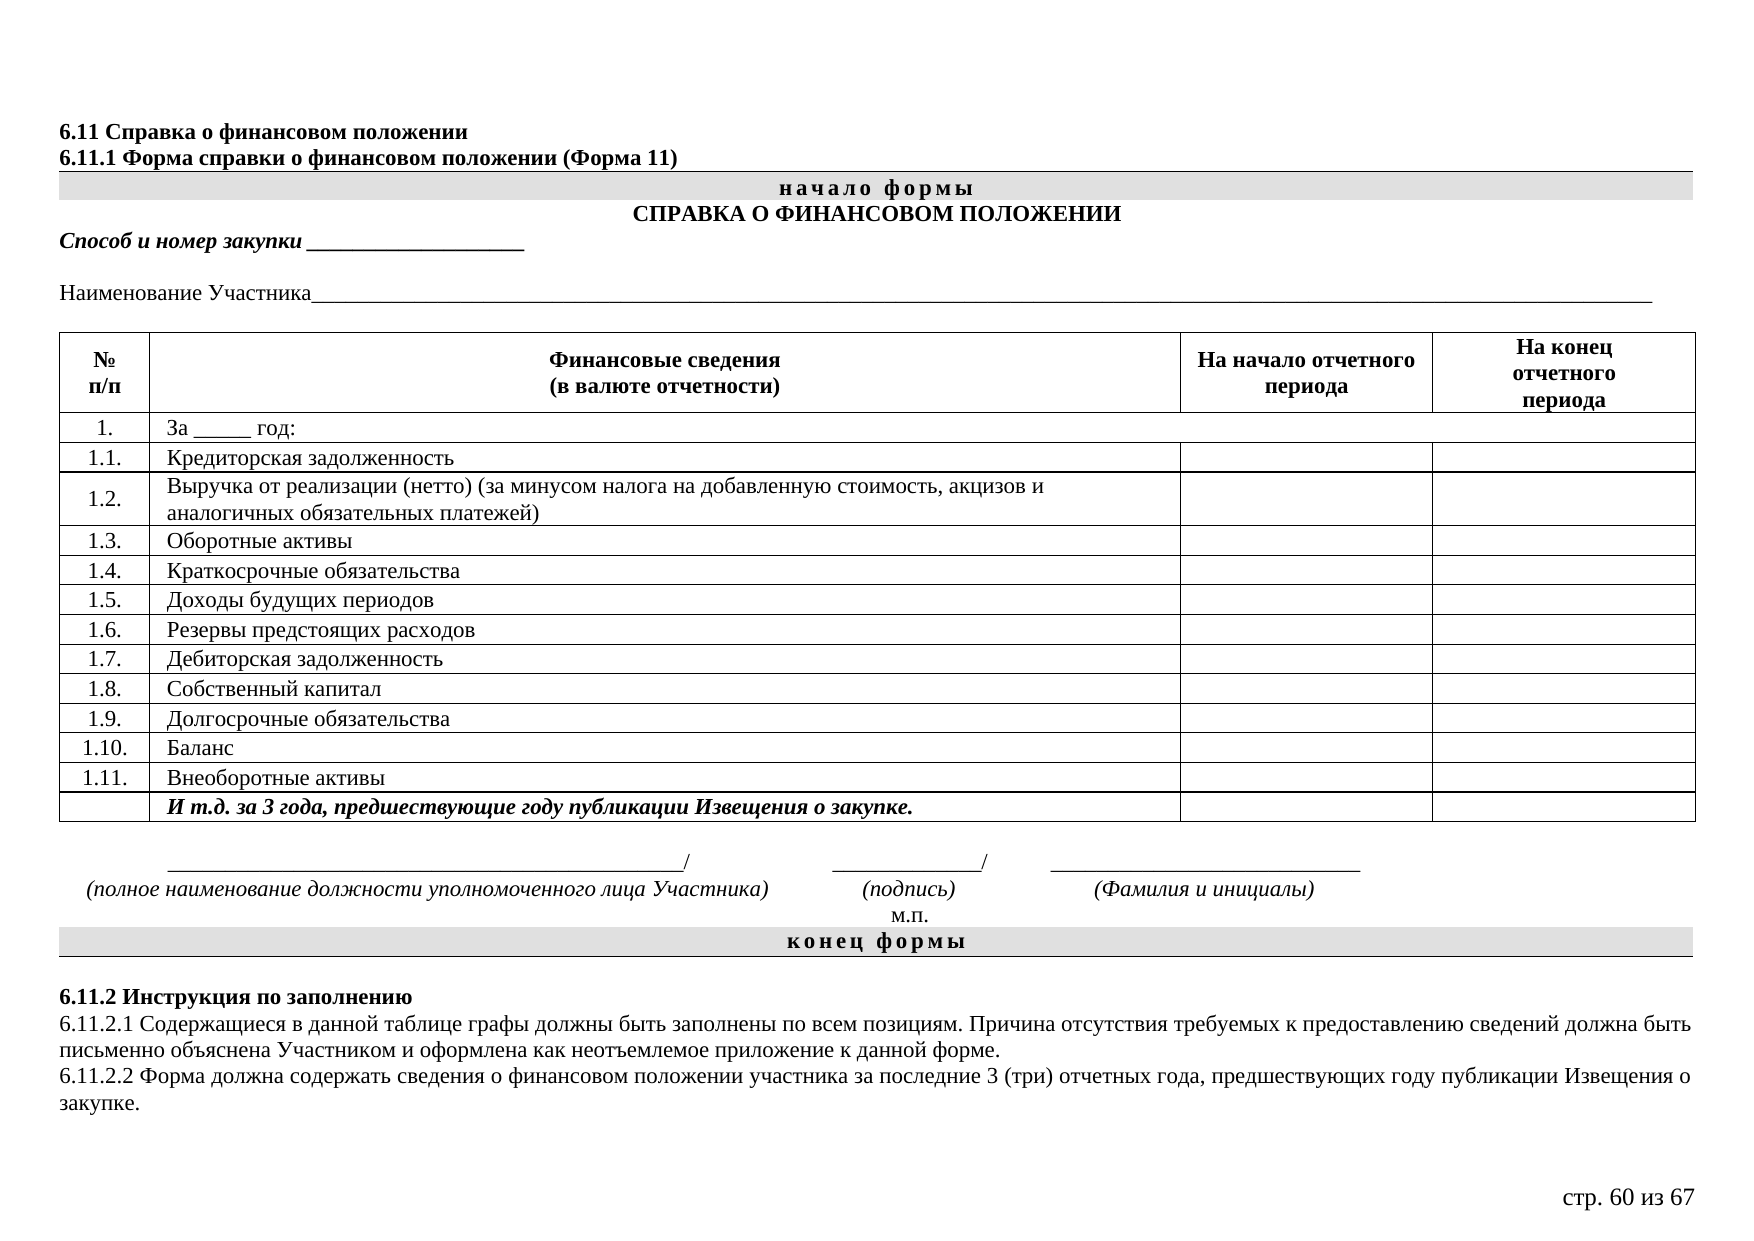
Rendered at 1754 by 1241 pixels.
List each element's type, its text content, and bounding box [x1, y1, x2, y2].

table_cell 1.8. [60, 674, 149, 703]
text Способ и номер закупки ___________________ [59, 227, 1695, 253]
table_cell [1433, 763, 1695, 791]
table_cell [1433, 526, 1695, 555]
table_cell [1181, 443, 1432, 471]
table_header Финансовые сведения (в валюте отчетности) [150, 333, 1180, 412]
table_cell Долгосрочные обязательства [150, 704, 1180, 732]
table_cell [1433, 793, 1695, 821]
text начало формы [59, 172, 1693, 200]
table_cell Оборотные активы [150, 526, 1180, 555]
table_cell [1433, 615, 1695, 643]
text 6.11 Справка о финансовом положении [59, 118, 1695, 144]
table_cell 1.6. [60, 615, 149, 643]
text Наименование Участника_____________________________________________________________________________________________________________________ [59, 279, 1695, 306]
table_cell Резервы предстоящих расходов [150, 615, 1180, 643]
table_cell [1181, 645, 1432, 673]
table_cell [1181, 585, 1432, 614]
table_cell [1181, 526, 1432, 555]
table_cell 1. [60, 413, 149, 442]
table_header На конец отчетного периода [1433, 333, 1695, 412]
table_header ___________________________ (Фамилия и инициалы) [1026, 848, 1384, 927]
table_cell 1.3. [60, 526, 149, 555]
table_cell [1433, 585, 1695, 614]
table_cell Внеоборотные активы [150, 763, 1180, 791]
table_cell [1433, 704, 1695, 732]
table_cell Баланс [150, 733, 1180, 762]
table_cell 1.5. [60, 585, 149, 614]
text 6.11.2.2 Форма должна содержать сведения о финансовом положении участника за последние 3 (три) отчетных года, предшествующих году публикации Извещения о закупке. [59, 1062, 1695, 1115]
table_header № п/п [60, 333, 149, 412]
text 6.11.2.1 Содержащиеся в данной таблице графы должны быть заполнены по всем позициям. Причина отсутствия требуемых к предоставлению сведений должна быть письменно объяснена Участником и оформлена как неотъемлемое приложение к данной форме. [59, 1009, 1695, 1062]
text 6.11.1 Форма справки о финансовом положении (Форма 11) [59, 144, 1695, 171]
table_cell [1433, 645, 1695, 673]
table_cell 1.2. [60, 473, 149, 525]
table_header На начало отчетного периода [1181, 333, 1432, 412]
text конец формы [59, 927, 1693, 956]
table_cell [1433, 674, 1695, 703]
table_cell Выручка от реализации (нетто) (за минусом налога на добавленную стоимость, акцизов и аналогичных обязательных платежей) [150, 473, 1180, 525]
table_cell Доходы будущих периодов [150, 585, 1180, 614]
table_cell [1181, 615, 1432, 643]
table_cell За _____ год: [150, 413, 1695, 442]
table_cell [1181, 763, 1432, 791]
table_cell Собственный капитал [150, 674, 1180, 703]
table_cell [1433, 473, 1695, 525]
table_cell [1433, 733, 1695, 762]
table_header _____________________________________________/ (полное наименование должности уполномоченного лица Участника) [73, 848, 794, 927]
text СПРАВКА О ФИНАНСОВОМ ПОЛОЖЕНИИ [59, 200, 1695, 227]
table_cell 1.1. [60, 443, 149, 471]
table_cell [1181, 704, 1432, 732]
table_cell [1181, 733, 1432, 762]
table_cell [60, 793, 149, 821]
table_cell 1.4. [60, 556, 149, 584]
table_cell 1.10. [60, 733, 149, 762]
table_cell Кредиторская задолженность [150, 443, 1180, 471]
table_cell 1.11. [60, 763, 149, 791]
table_cell [1433, 556, 1695, 584]
table_cell [1181, 473, 1432, 525]
table_cell [1181, 674, 1432, 703]
text 6.11.2 Инструкция по заполнению [59, 983, 1695, 1009]
table_cell [1181, 793, 1432, 821]
table_cell 1.7. [60, 645, 149, 673]
table_cell [1433, 443, 1695, 471]
table_cell Краткосрочные обязательства [150, 556, 1180, 584]
table_header _____________/ (подпись) м.п. [794, 848, 1026, 927]
table_cell Дебиторская задолженность [150, 645, 1180, 673]
table_cell 1.9. [60, 704, 149, 732]
table_cell И т.д. за 3 года, предшествующие году публикации Извещения о закупке. [150, 793, 1180, 821]
table_cell [1181, 556, 1432, 584]
